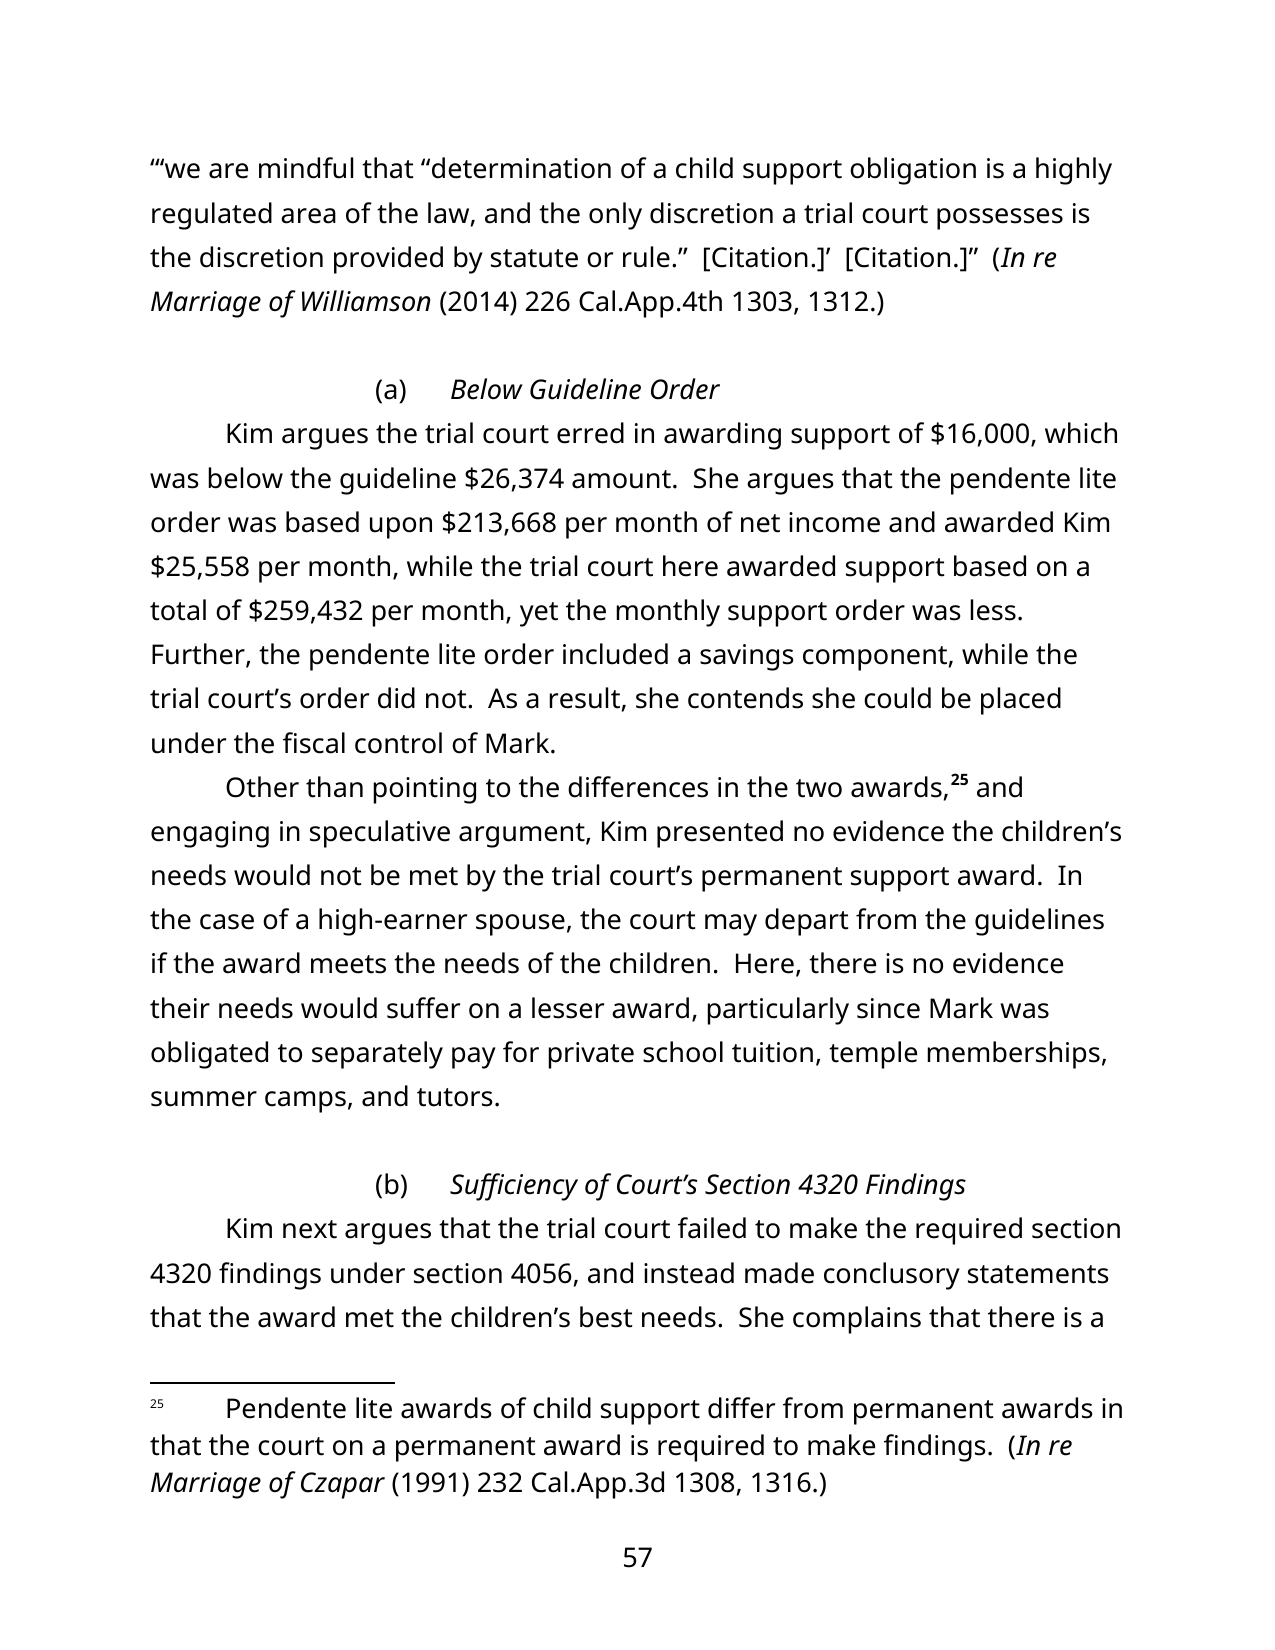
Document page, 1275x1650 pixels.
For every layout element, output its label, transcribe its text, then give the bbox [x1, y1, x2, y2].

text Other than pointing to the differences in the two awards, and engaging in speculative argument, Kim presented no evidence the children’s needs would not be met by the trial court’s permanent support award. In the case of a high-earner spouse, the court may depart from the guidelines if the award meets the needs of the children. Here, there is no evidence their needs would suffer on a lesser award, particularly since Mark was obligated to separately pay for private school tuition, temple memberships, summer camps, and tutors. [150, 768, 1125, 1114]
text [150, 150, 1125, 319]
text Kim argues the trial court erred in awarding support of $16,000, which was below the guideline $26,374 amount. She argues that the pendente lite order was based upon $213,668 per month of net income and awarded Kim $25,558 per month, while the trial court here awarded support based on a total of $259,432 per month, yet the monthly support order was less. Further, the pendente lite order included a savings component, while the trial court’s order did not. As a result, she contends she could be placed under the fiscal control of Mark. [150, 415, 1125, 761]
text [150, 1210, 1125, 1335]
text (b) Sufficiency of Court’s Section 4320 Findings [150, 1166, 1125, 1203]
text (a) Below Guideline Order [150, 371, 1125, 408]
